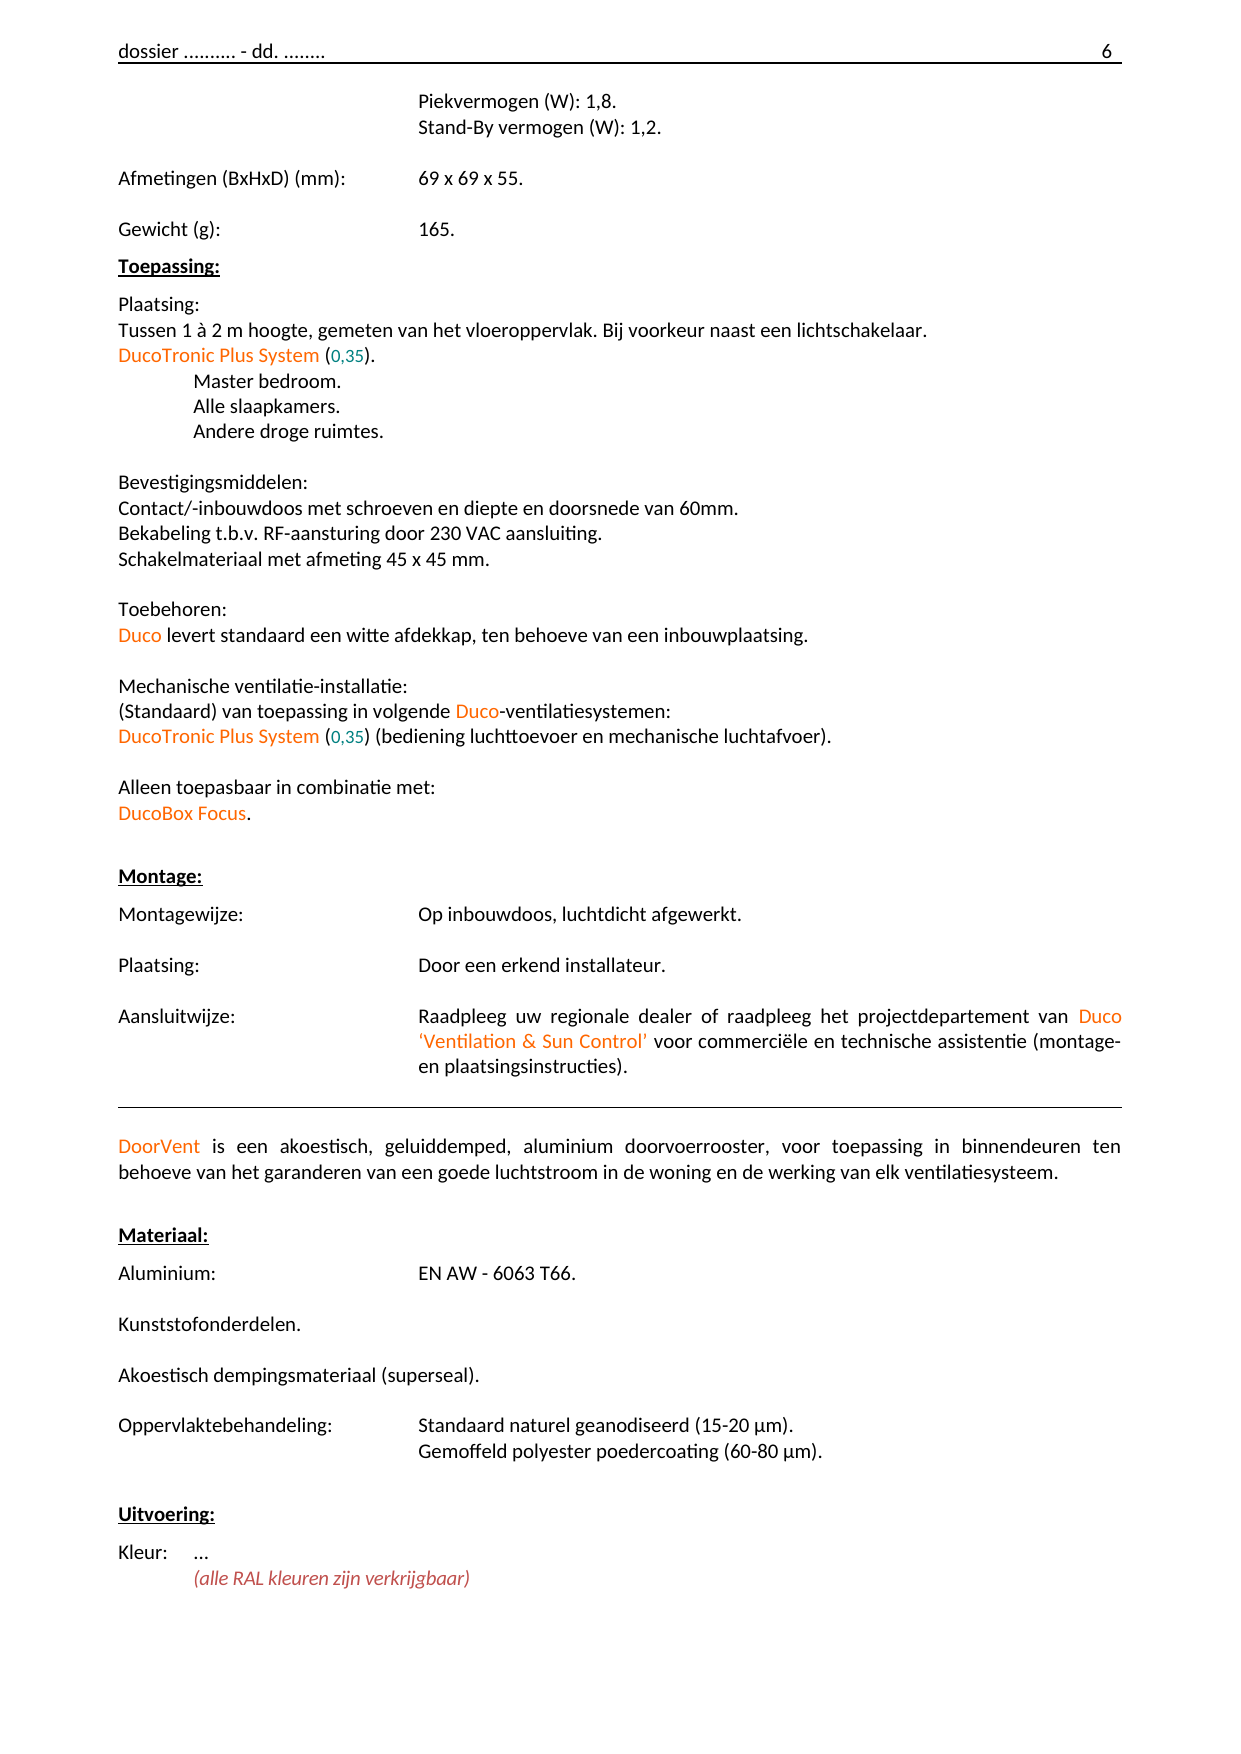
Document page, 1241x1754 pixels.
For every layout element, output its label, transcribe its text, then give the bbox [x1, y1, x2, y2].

text Gewicht (g): 165. [118, 216, 1122, 241]
text Kleur: ... [118, 1539, 1122, 1565]
text Alle slaapkamers. [118, 393, 1122, 419]
text Bekabeling t.b.v. RF-aansturing door 230 VAC aansluiting. [118, 520, 1122, 546]
text Montagewijze: Op inbouwdoos, luchtdicht afgewerkt. [118, 901, 1122, 927]
text Contact/-inbouwdoos met schroeven en diepte en doorsnede van 60mm. [118, 495, 1122, 520]
text DoorVent is een akoestisch, geluiddemped, aluminium doorvoerrooster, voor toepassing in binnendeuren ten behoeve van het garanderen van een goede luchtstroom in de woning en de werking van elk ventilatiesysteem. [118, 1133, 1122, 1184]
text Alleen toepasbaar in combinatie met: [118, 774, 1122, 800]
text Stand-By vermogen (W): 1,2. [343, 114, 1122, 139]
text Piekvermogen (W): 1,8. [343, 89, 1122, 114]
text Akoestisch dempingsmateriaal (superseal). [118, 1362, 1122, 1387]
text Gemoffeld polyester poedercoating (60-80 μm). [343, 1438, 1122, 1463]
text Afmetingen (BxHxD) (mm): 69 x 69 x 55. [118, 165, 1122, 190]
text (alle RAL kleuren zijn verkrijgbaar) [118, 1565, 1122, 1590]
text DucoTronic Plus System (0,35). [118, 342, 1122, 368]
subtitle Montage: [118, 863, 1122, 889]
subtitle Uitvoering: [118, 1501, 1122, 1527]
text Master bedroom. [118, 368, 1122, 393]
text DucoTronic Plus System (0,35) (bediening luchttoevoer en mechanische luchtafvoer). [118, 724, 1122, 749]
text Bevestigingsmiddelen: [118, 469, 1122, 495]
text DucoBox Focus. [118, 800, 1122, 825]
text Plaatsing: Door een erkend installateur. [118, 952, 1122, 977]
text Duco levert standaard een witte afdekkap, ten behoeve van een inbouwplaatsing. [118, 622, 1122, 647]
text Tussen 1 à 2 m hoogte, gemeten van het vloeroppervlak. Bij voorkeur naast een lichtschakelaar. [118, 317, 1122, 342]
text Andere droge ruimtes. [118, 419, 1122, 444]
text Oppervlaktebehandeling: Standaard naturel geanodiseerd (15-20 μm). [118, 1413, 1122, 1438]
text Aluminium: EN AW - 6063 T66. [118, 1260, 1122, 1286]
subtitle Toepassing: [118, 254, 1122, 279]
text Schakelmateriaal met afmeting 45 x 45 mm. [118, 546, 1122, 571]
text Plaatsing: [118, 292, 1122, 317]
text Mechanische ventilatie-installatie: [118, 673, 1122, 698]
text Toebehoren: [118, 597, 1122, 622]
text Kunststofonderdelen. [118, 1311, 1122, 1336]
text Aansluitwijze: Raadpleeg uw regionale dealer of raadpleeg het projectdepartement van Duco ‘Ventilation & Sun Control’ voor commerciële en technische assistentie (montage- en plaatsingsinstructies). [118, 1003, 1122, 1079]
text (Standaard) van toepassing in volgende Duco-ventilatiesystemen: [118, 698, 1122, 724]
subtitle Materiaal: [118, 1222, 1122, 1248]
